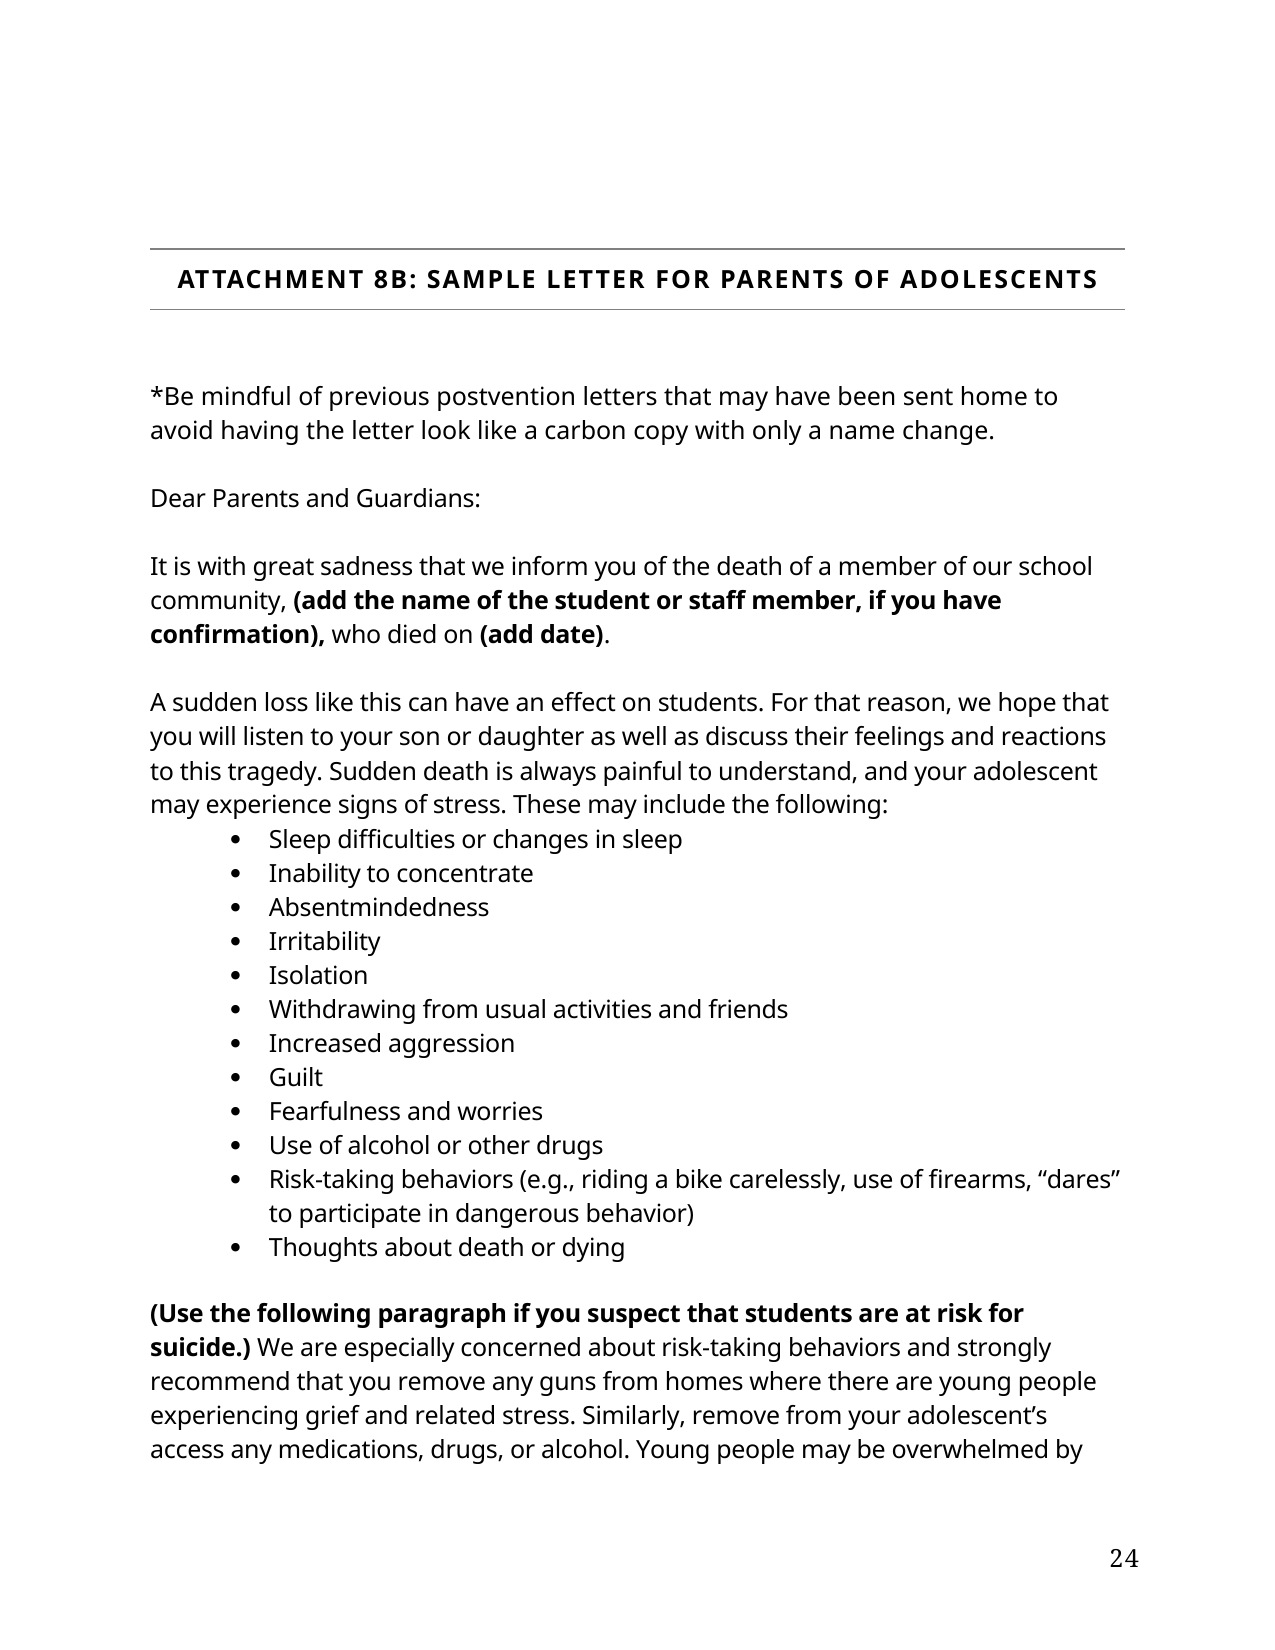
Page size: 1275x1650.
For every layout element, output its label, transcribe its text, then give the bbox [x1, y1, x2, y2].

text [150, 1295, 1125, 1466]
list Irritability [231, 923, 1125, 957]
text *Be mindful of previous postvention letters that may have been sent home to avoid having the letter look like a carbon copy with only a name change. [150, 378, 1125, 447]
subtitle Attachment 8b: SAMPLE LETTER FOR PARENTS OF ADOLESCENTS [150, 250, 1125, 309]
list Absentmindedness [231, 889, 1125, 923]
list Withdrawing from usual activities and friends [231, 992, 1125, 1026]
text It is with great sadness that we inform you of the death of a member of our school community, (add the name of the student or staff member, if you have confirmation), who died on (add date). [150, 549, 1125, 651]
list Increased aggression [231, 1026, 1125, 1060]
list Sleep difficulties or changes in sleep [231, 821, 1125, 855]
list Fearfulness and worries [231, 1094, 1125, 1128]
text A sudden loss like this can have an effect on students. For that reason, we hope that you will listen to your son or daughter as well as discuss their feelings and reactions to this tragedy. Sudden death is always painful to understand, and your adolescent may experience signs of stress. These may include the following: [150, 685, 1125, 821]
list Use of alcohol or other drugs [231, 1128, 1125, 1162]
list Thoughts about death or dying [231, 1230, 1125, 1264]
list Guilt [231, 1060, 1125, 1094]
list Inability to concentrate [231, 855, 1125, 889]
text Dear Parents and Guardians: [150, 481, 1125, 515]
list Risk-taking behaviors (e.g., riding a bike carelessly, use of firearms, “dares” to participate in dangerous behavior) [231, 1162, 1125, 1230]
list Isolation [231, 957, 1125, 992]
